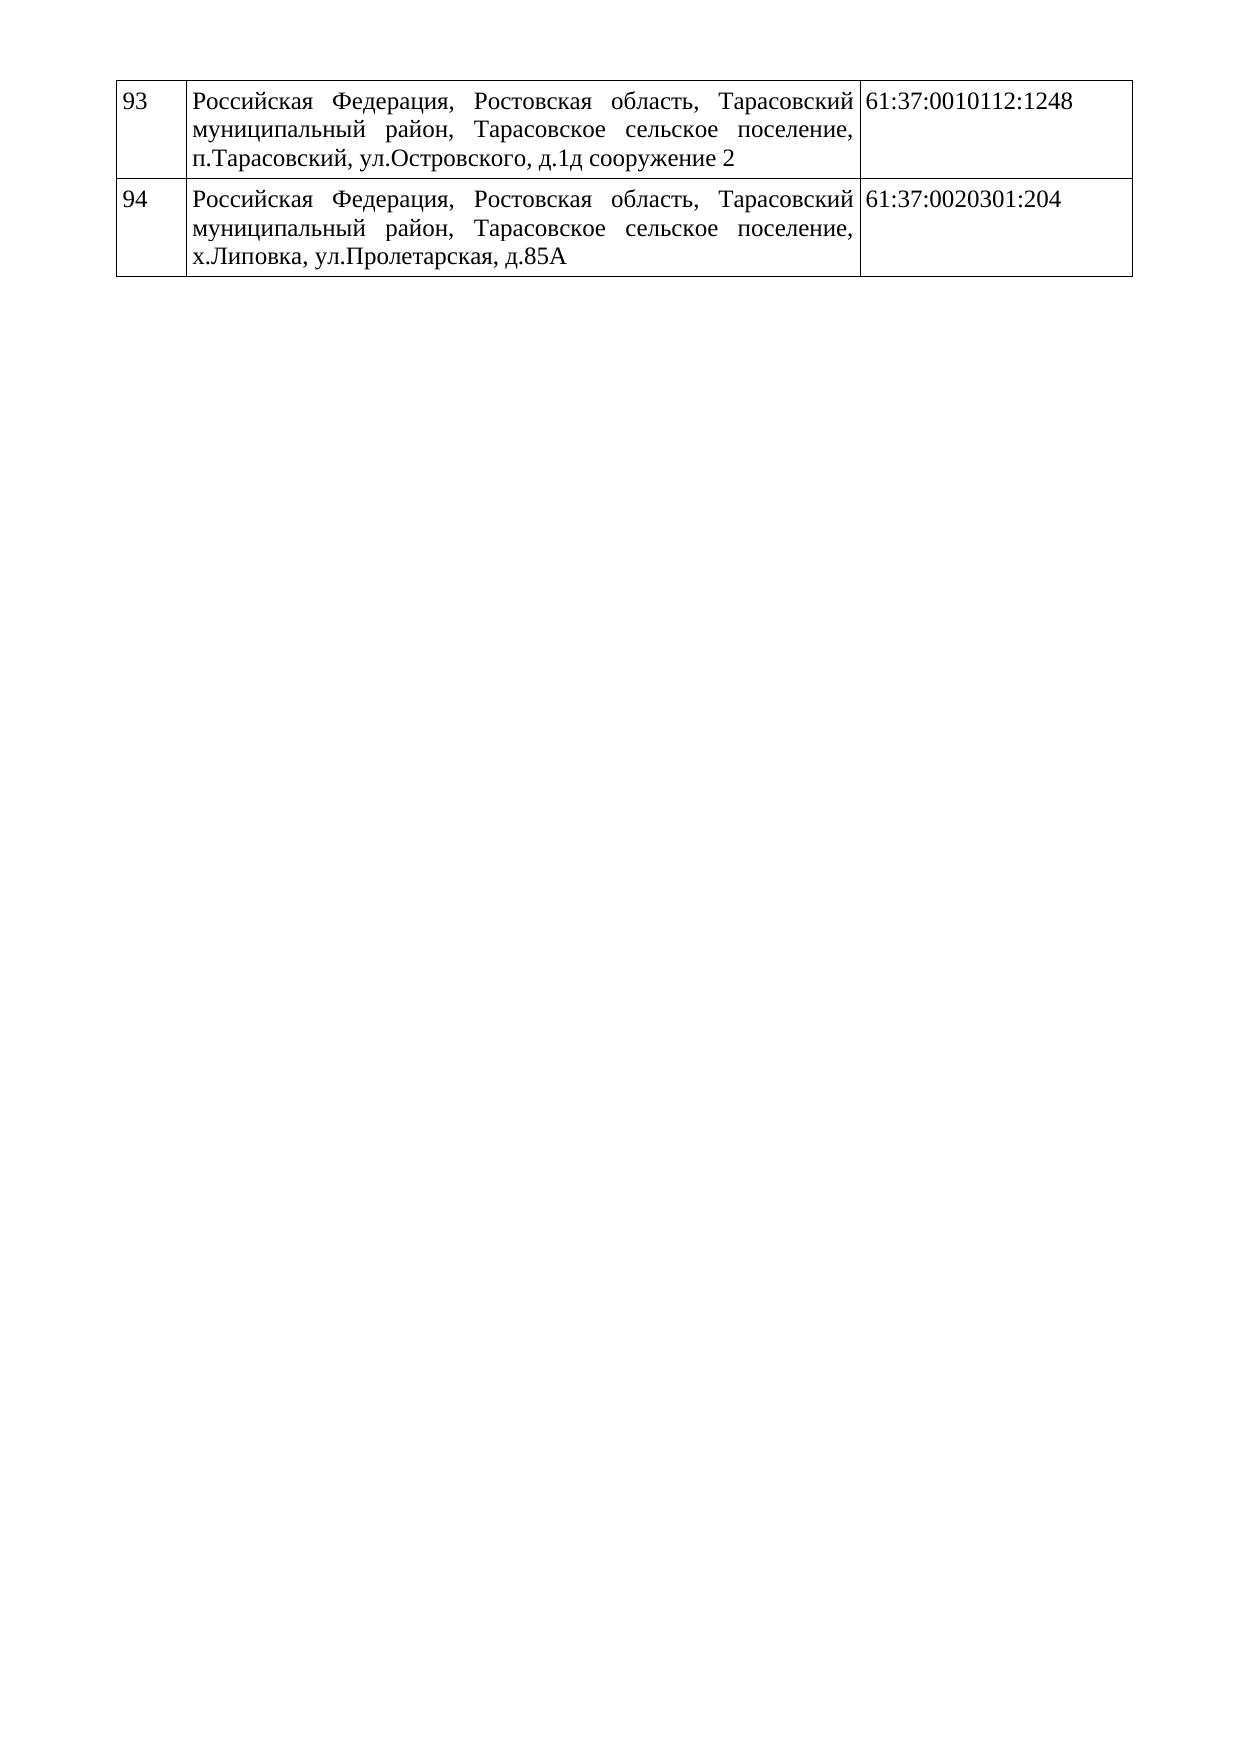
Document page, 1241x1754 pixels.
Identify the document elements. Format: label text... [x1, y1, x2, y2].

table_cell Российская Федерация, Ростовская область, Тарасовский муниципальный район, Тарасовское сельское поселение, п.Тарасовский, ул.Островского, д.1д сооружение 2 [187, 81, 860, 178]
table_cell 61:37:0010112:1248 [861, 81, 1132, 178]
table_cell 93 [117, 81, 186, 178]
table_cell 94 [117, 179, 186, 276]
table_cell 61:37:0020301:204 [861, 179, 1132, 276]
table_cell Российская Федерация, Ростовская область, Тарасовский муниципальный район, Тарасовское сельское поселение, х.Липовка, ул.Пролетарская, д.85А [187, 179, 860, 276]
